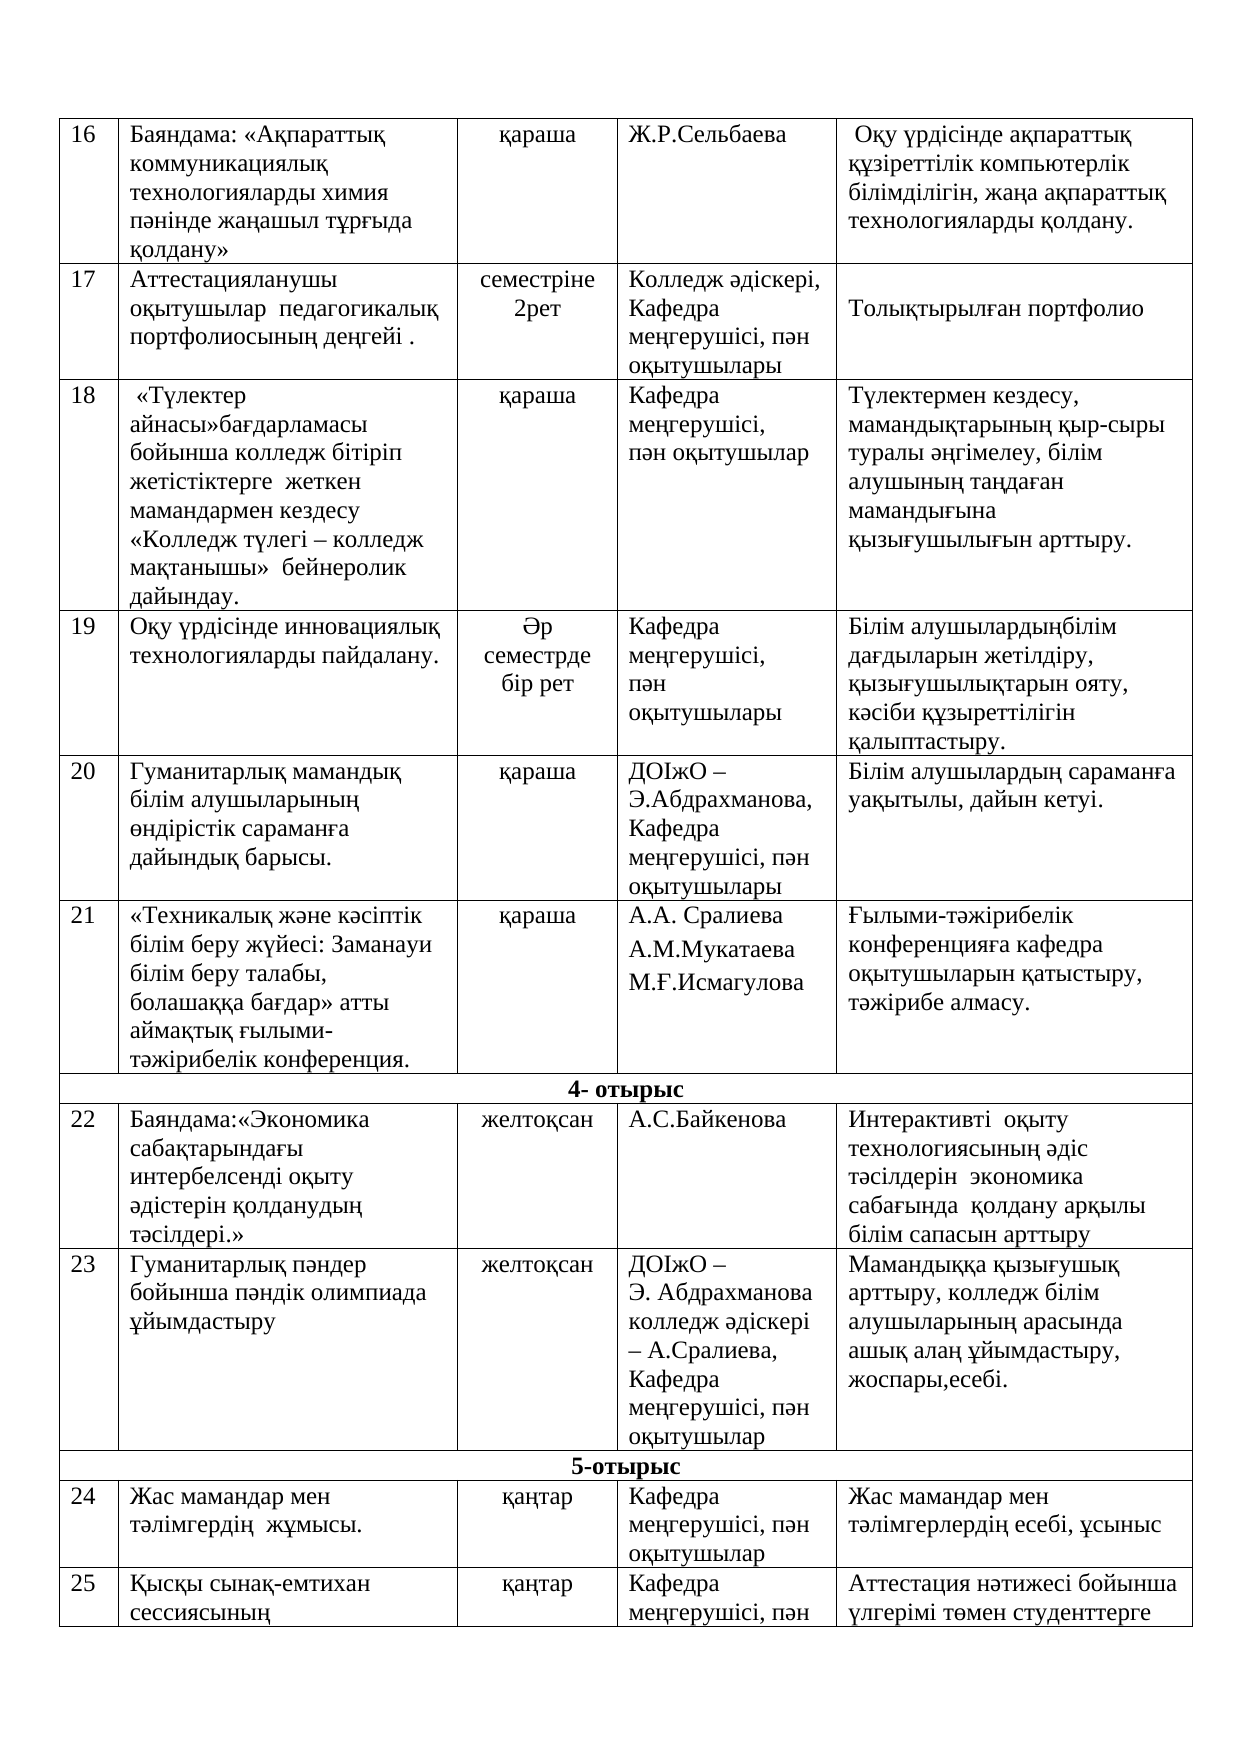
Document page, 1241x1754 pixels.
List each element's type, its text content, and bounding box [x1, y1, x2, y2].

table_cell 19 [60, 611, 118, 755]
table_cell Ж.Р.Сельбаева [618, 119, 836, 263]
table_cell Интерактивті оқыту технологиясының әдіс тәсілдерін экономика сабағында қолдану арқылы білім сапасын арттыру [837, 1104, 1192, 1248]
table_cell Баяндама: «Ақпараттық коммуникациялық технологияларды химия пәнінде жаңашыл тұрғыда қолдану» [119, 119, 457, 263]
table_cell 18 [60, 380, 118, 610]
table_cell «Түлектер айнасы»бағдарламасы бойынша колледж бітіріп жетістіктерге жеткен мамандармен кездесу «Колледж түлегі – колледж мақтанышы» бейнеролик дайындау. [119, 380, 457, 610]
table_cell 5-отырыс [60, 1451, 1192, 1480]
table_cell Жас мамандар мен тәлімгерлердің есебі, ұсыныс [837, 1481, 1192, 1567]
table_cell 16 [60, 119, 118, 263]
table_cell Кафедра меңгерушісі, пән оқытушылары [618, 611, 836, 755]
table_cell Білім алушылардың сараманға уақытылы, дайын кетуі. [837, 756, 1192, 899]
table_cell семестріне 2рет [458, 264, 617, 379]
table_cell желтоқсан [458, 1104, 617, 1248]
table_cell қараша [458, 756, 617, 899]
table_cell Кафедра меңгерушісі, пән оқытушылар [618, 1481, 836, 1567]
table_cell қараша [458, 119, 617, 263]
table_cell қараша [458, 380, 617, 610]
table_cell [837, 1568, 1192, 1626]
table_cell Білім алушылардыңбілім дағдыларын жетілдіру, қызығушылықтарын ояту, кәсіби құзыреттілігін қалыптастыру. [837, 611, 1192, 755]
table_cell Оқу үрдісінде ақпараттық құзіреттілік компьютерлік білімділігін, жаңа ақпараттық технологияларды қолдану. [837, 119, 1192, 263]
table_cell Әр семестрде бір рет [458, 611, 617, 755]
table_cell Оқу үрдісінде инновациялық технологияларды пайдалану. [119, 611, 457, 755]
table_cell Кафедра меңгерушісі, пән оқытушылар [618, 380, 836, 610]
table_cell 24 [60, 1481, 118, 1567]
table_cell қаңтар [458, 1568, 617, 1626]
table_cell желтоқсан [458, 1249, 617, 1450]
table_cell 21 [60, 901, 118, 1073]
table_cell Аттестацияланушы оқытушылар педагогикалық портфолиосының деңгейі . [119, 264, 457, 379]
table_cell А.С.Байкенова [618, 1104, 836, 1248]
table_cell Мамандыққа қызығушық арттыру, колледж білім алушыларының арасында ашық алаң ұйымдастыру, жоспары,есебі. [837, 1249, 1192, 1450]
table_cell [618, 1568, 836, 1626]
table_cell Жас мамандар мен тәлімгердің жұмысы. [119, 1481, 457, 1567]
table_cell 25 [60, 1568, 118, 1626]
table_cell Түлектермен кездесу, мамандықтарының қыр-сыры туралы әңгімелеу, білім алушының таңдаған мамандығына қызығушылығын арттыру. [837, 380, 1192, 610]
table_cell «Техникалық және кәсіптік білім беру жүйесі: Заманауи білім беру талабы, болашаққа бағдар» атты аймақтық ғылыми-тәжірибелік конференция. [119, 901, 457, 1073]
table_cell Колледж әдіскері, Кафедра меңгерушісі, пән оқытушылары [618, 264, 836, 379]
table_cell Толықтырылған портфолио [837, 264, 1192, 379]
table_cell ДОІжО –Э.Абдрахманова, Кафедра меңгерушісі, пән оқытушылары [618, 756, 836, 899]
table_cell Ғылыми-тәжірибелік конференцияға кафедра оқытушыларын қатыстыру, тәжірибе алмасу. [837, 901, 1192, 1073]
table_cell 22 [60, 1104, 118, 1248]
table_cell 20 [60, 756, 118, 899]
table_cell 23 [60, 1249, 118, 1450]
table_cell А.А. Сралиева А.М.Мукатаева М.Ғ.Исмагулова [618, 901, 836, 1073]
table_cell 17 [60, 264, 118, 379]
table_cell 4- отырыс [60, 1074, 1192, 1103]
table_cell Гуманитарлық мамандық білім алушыларының өндірістік сараманға дайындық барысы. [119, 756, 457, 899]
table_cell қараша [458, 901, 617, 1073]
table_cell ДОІжО – Э. Абдрахманова колледж әдіскері – А.Сралиева, Кафедра меңгерушісі, пән оқытушылар [618, 1249, 836, 1450]
table_cell Баяндама:«Экономика сабақтарындағы интербелсенді оқыту әдістерін қолданудың тәсілдері.» [119, 1104, 457, 1248]
table_cell Гуманитарлық пәндер бойынша пәндік олимпиада ұйымдастыру [119, 1249, 457, 1450]
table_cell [119, 1568, 457, 1626]
table_cell қаңтар [458, 1481, 617, 1567]
